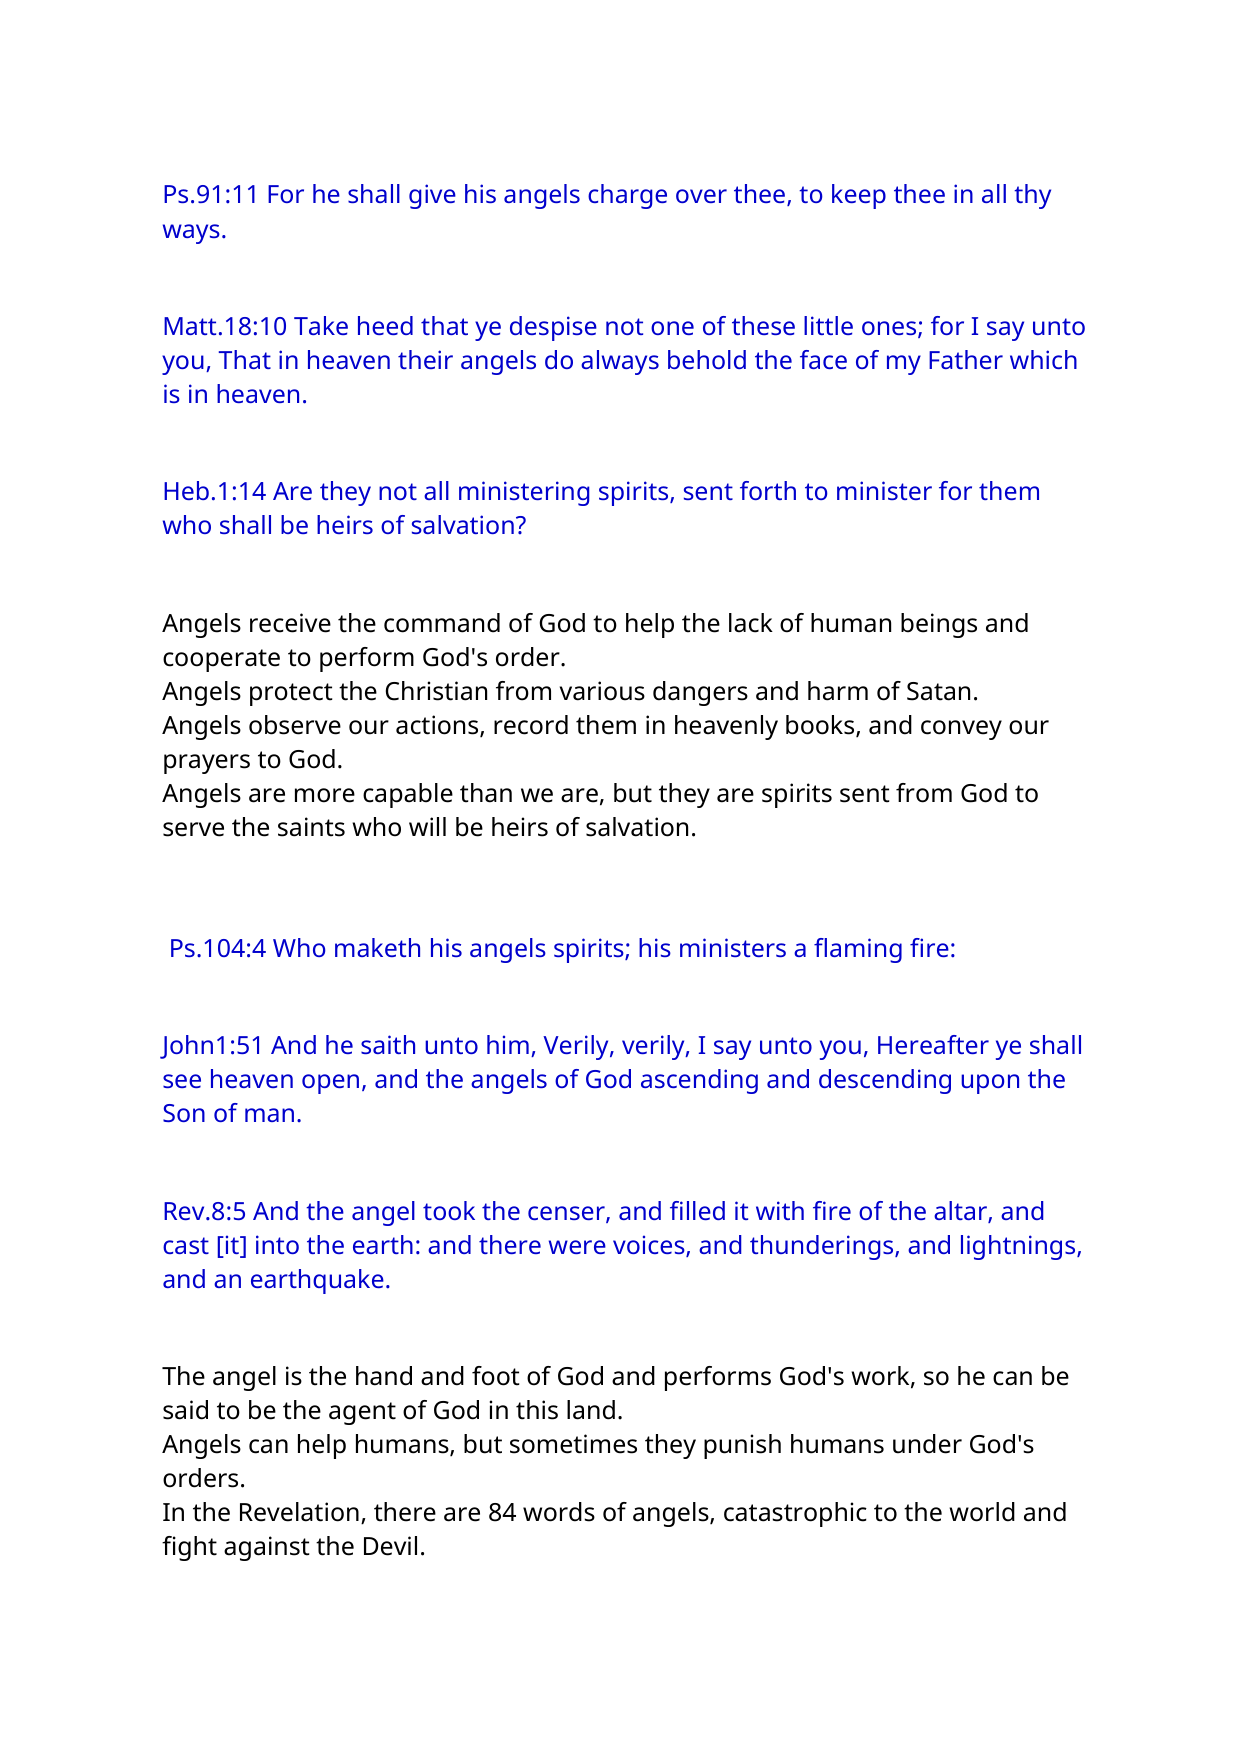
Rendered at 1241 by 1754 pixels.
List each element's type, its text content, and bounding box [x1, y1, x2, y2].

text Heb.1:14 Are they not all ministering spirits, sent forth to minister for them who shall be heirs of salvation? [162, 474, 1090, 576]
text Ps.104:4 Who maketh his angels spirits; his ministers a flaming fire: [162, 931, 1090, 999]
text John1:51 And he saith unto him, Verily, verily, I say unto you, Hereafter ye shall see heaven open, and the angels of God ascending and descending upon the Son of man. [162, 1028, 1090, 1164]
text Angels receive the command of God to help the lack of human beings and cooperate to perform God's order. Angels protect the Christian from various dangers and harm of Satan. Angels observe our actions, record them in heavenly books, and convey our prayers to God. Angels are more capable than we are, but they are spirits sent from God to serve the saints who will be heirs of salvation. [162, 605, 1090, 844]
text The angel is the hand and foot of God and performs God's work, so he can be said to be the agent of God in this land. Angels can help humans, but sometimes they punish humans under God's orders. In the Revelation, there are 84 words of angels, catastrophic to the world and fight against the Devil. [162, 1359, 1090, 1563]
text Matt.18:10 Take heed that ye despise not one of these little ones; for I say unto you, That in heaven their angels do always behold the face of my Father which is in heaven. [162, 308, 1090, 445]
text Ps.91:11 For he shall give his angels charge over thee, to keep thee in all thy ways. [162, 177, 1090, 279]
text Rev.8:5 And the angel took the censer, and filled it with fire of the altar, and cast [it] into the earth: and there were voices, and thunderings, and lightnings, and an earthquake. [162, 1193, 1090, 1329]
